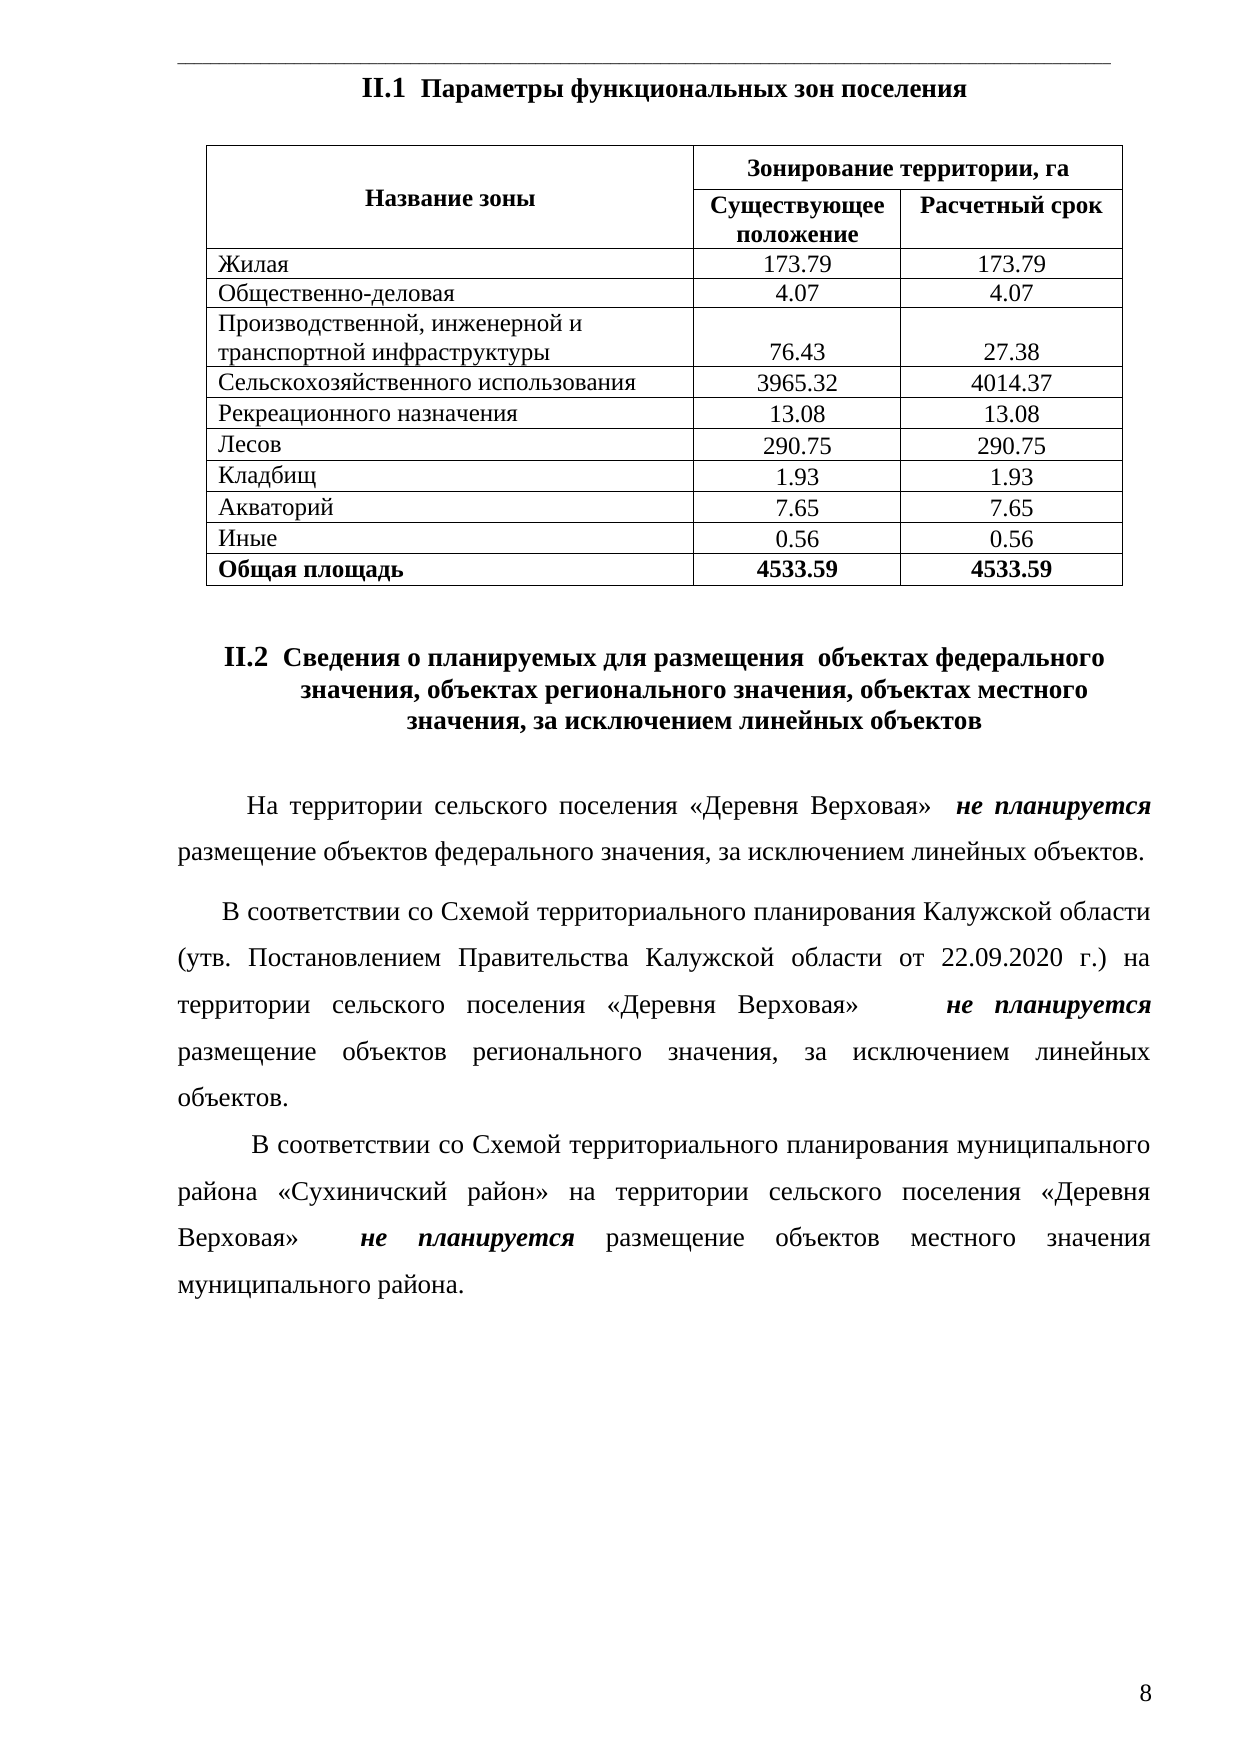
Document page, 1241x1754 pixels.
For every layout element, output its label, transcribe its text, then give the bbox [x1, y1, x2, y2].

table_cell 290.75 [694, 429, 900, 459]
table_cell 4.07 [901, 279, 1122, 307]
text На территории сельского поселения «Деревня Верховая» не планируется размещение объектов федерального значения, за исключением линейных объектов. [177, 789, 1152, 867]
table_cell 173.79 [901, 249, 1122, 277]
table_cell Рекреационного назначения [207, 398, 693, 428]
table_cell 290.75 [901, 429, 1122, 459]
table_cell 13.08 [901, 398, 1122, 428]
table_cell 7.65 [901, 492, 1122, 522]
table_header Зонирование территории, га [694, 146, 1122, 189]
table_cell Сельскохозяйственного использования [207, 367, 693, 397]
table_header Название зоны [207, 146, 693, 248]
subtitle II.1 Параметры функциональных зон поселения [177, 71, 1152, 104]
table_cell Жилая [207, 249, 693, 277]
table_cell 0.56 [694, 523, 900, 553]
table_cell 27.38 [901, 308, 1122, 366]
table_cell 4014.37 [901, 367, 1122, 397]
table_cell 4533.59 [694, 554, 900, 584]
table_cell Общественно-деловая [207, 279, 693, 307]
table_cell Акваторий [207, 492, 693, 522]
table_cell 4.07 [694, 279, 900, 307]
table_cell Лесов [207, 429, 693, 459]
table_cell Иные [207, 523, 693, 553]
table_cell Существующее положение [694, 190, 900, 248]
table_cell Общая площадь [207, 554, 693, 584]
table_cell 13.08 [694, 398, 900, 428]
table_cell 1.93 [694, 461, 900, 491]
table_cell Расчетный срок [901, 190, 1122, 248]
table_cell 1.93 [901, 461, 1122, 491]
table_cell 4533.59 [901, 554, 1122, 584]
table_cell 0.56 [901, 523, 1122, 553]
table_cell 76.43 [694, 308, 900, 366]
table_cell Производственной, инженерной и транспортной инфраструктуры [207, 308, 693, 366]
table_cell 3965.32 [694, 367, 900, 397]
text В соответствии со Схемой территориального планирования муниципального района «Сухиничский район» на территории сельского поселения «Деревня Верховая» не планируется размещение объектов местного значения муниципального района. [177, 1128, 1152, 1299]
table_cell Кладбищ [207, 461, 693, 491]
subtitle II.2 Cведения о планируемых для размещения объектах федерального значения, объектах регионального значения, объектах местного значения, за исключением линейных объектов [177, 639, 1152, 735]
table_cell 7.65 [694, 492, 900, 522]
text В соответствии со Схемой территориального планирования Калужской области (утв. Постановлением Правительства Калужской области от 22.09.2020 г.) на территории сельского поселения «Деревня Верховая» не планируется размещение объектов регионального значения, за исключением линейных объектов. [177, 895, 1152, 1112]
table_cell 173.79 [694, 249, 900, 277]
